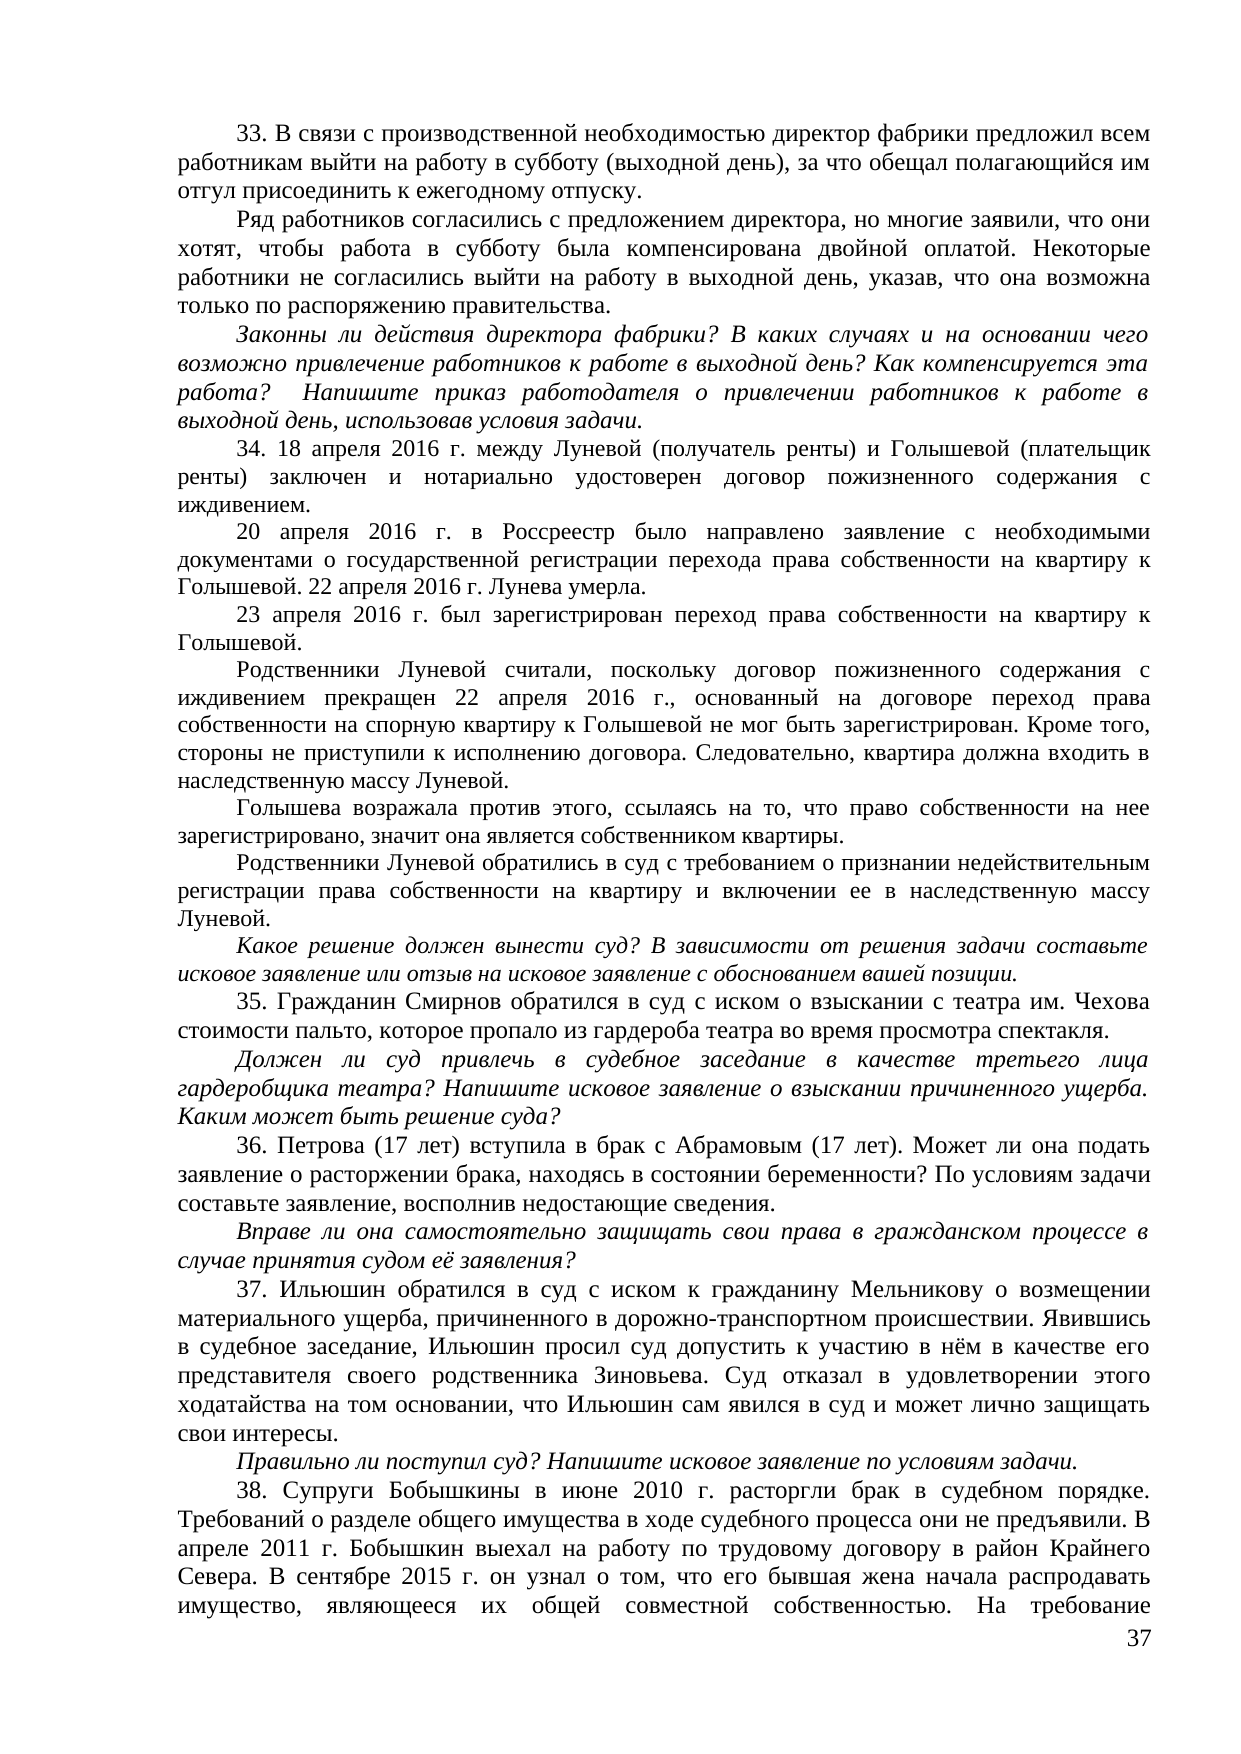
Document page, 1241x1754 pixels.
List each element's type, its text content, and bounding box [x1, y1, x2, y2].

text Должен ли суд привлечь в судебное заседание в качестве третьего лица гардеробщика театра? Напишите исковое заявление о взыскании причиненного ущерба. Каким может быть решение суда? [177, 1044, 1152, 1130]
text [177, 1475, 1152, 1619]
text Правильно ли поступил суд? Напишите исковое заявление по условиям задачи. [177, 1446, 1152, 1475]
text Законны ли действия директора фабрики? В каких случаях и на основании чего возможно привлечение работников к работе в выходной день? Как компенсируется эта работа? Напишите приказ работодателя о привлечении работников к работе в выходной день, использовав условия задачи. [177, 319, 1152, 434]
text Родственники Луневой обратились в суд с требованием о признании недействительным регистрации права собственности на квартиру и включении ее в наследственную массу Луневой. [177, 848, 1152, 931]
text Какое решение должен вынести суд? В зависимости от решения задачи составьте исковое заявление или отзыв на исковое заявление с обоснованием вашей позиции. [177, 931, 1152, 986]
text Вправе ли она самостоятельно защищать свои права в гражданском процессе в случае принятия судом её заявления? [177, 1216, 1152, 1274]
text 20 апреля 2016 г. в Россреестр было направлено заявление с необходимыми документами о государственной регистрации перехода права собственности на квартиру к Голышевой. 22 апреля 2016 г. Лунева умерла. [177, 517, 1152, 600]
text 33. В связи с производственной необходимостью директор фабрики предложил всем работникам выйти на работу в субботу (выходной день), за что обещал полагающийся им отгул присоединить к ежегодному отпуску. [177, 118, 1152, 204]
text Голышева возражала против этого, ссылаясь на то, что право собственности на нее зарегистрировано, значит она является собственником квартиры. [177, 793, 1152, 848]
text 36. Петрова (17 лет) вступила в брак с Абрамовым (17 лет). Может ли она подать заявление о расторжении брака, находясь в состоянии беременности? По условиям задачи составьте заявление, восполнив недостающие сведения. [177, 1130, 1152, 1216]
text 34. 18 апреля 2016 г. между Луневой (получатель ренты) и Голышевой (плательщик ренты) заключен и нотариально удостоверен договор пожизненного содержания с иждивением. [177, 434, 1152, 517]
text 35. Гражданин Смирнов обратился в суд с иском о взыскании с театра им. Чехова стоимости пальто, которое пропало из гардероба театра во время просмотра спектакля. [177, 986, 1152, 1044]
text Родственники Луневой считали, поскольку договор пожизненного содержания с иждивением прекращен 22 апреля 2016 г., основанный на договоре переход права собственности на спорную квартиру к Голышевой не мог быть зарегистрирован. Кроме того, стороны не приступили к исполнению договора. Следовательно, квартира должна входить в наследственную массу Луневой. [177, 655, 1152, 793]
text Ряд работников согласились с предложением директора, но многие заявили, что они хотят, чтобы работа в субботу была компенсирована двойной оплатой. Некоторые работники не согласились выйти на работу в выходной день, указав, что она возможна только по распоряжению правительства. [177, 204, 1152, 319]
text 37. Ильюшин обратился в суд с иском к гражданину Мельникову о возмещении материального ущерба, причиненного в дорожно-транспортном происшествии. Явившись в судебное заседание, Ильюшин просил суд допустить к участию в нём в качестве его представителя своего родственника Зиновьева. Суд отказал в удовлетворении этого ходатайства на том основании, что Ильюшин сам явился в суд и может лично защищать свои интересы. [177, 1274, 1152, 1446]
text 23 апреля 2016 г. был зарегистрирован переход права собственности на квартиру к Голышевой. [177, 600, 1152, 655]
